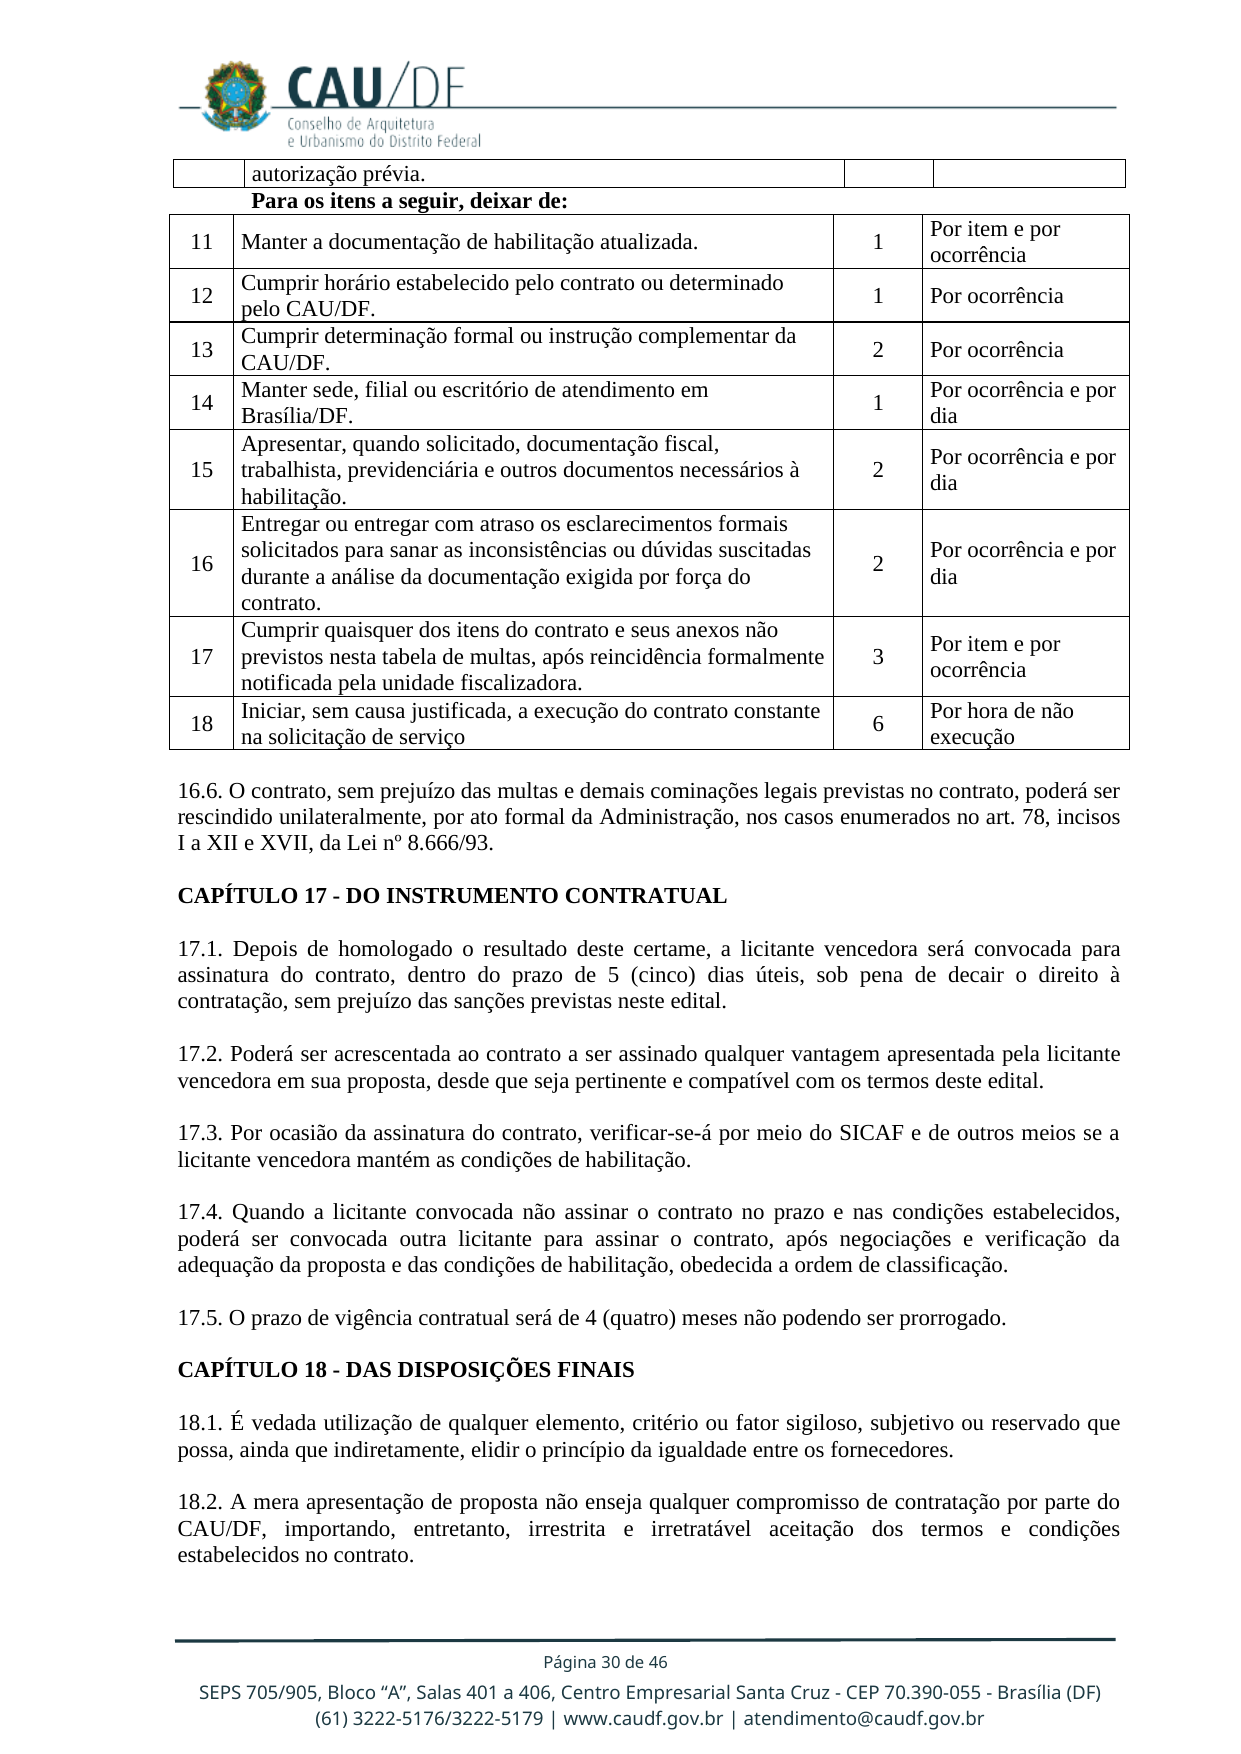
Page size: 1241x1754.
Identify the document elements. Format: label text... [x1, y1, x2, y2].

table_cell Manter sede, filial ou escritório de atendimento em Brasília/DF. [234, 376, 833, 429]
text 17.3. Por ocasião da assinatura do contrato, verificar-se-á por meio do SICAF e de outros meios se a licitante vencedora mantém as condições de habilitação. [177, 1119, 1122, 1172]
table_cell Cumprir quaisquer dos itens do contrato e seus anexos não previstos nesta tabela de multas, após reincidência formalmente notificada pela unidade fiscalizadora. [234, 617, 833, 696]
table_header 11 [170, 215, 233, 268]
table_header 1 [834, 215, 922, 268]
table_cell Por item e por ocorrência [923, 617, 1129, 696]
table_cell 16 [170, 510, 233, 616]
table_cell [245, 160, 844, 187]
text 17.4. Quando a licitante convocada não assinar o contrato no prazo e nas condições estabelecidos, poderá ser convocada outra licitante para assinar o contrato, após negociações e verificação da adequação da proposta e das condições de habilitação, obedecida a ordem de classificação. [177, 1198, 1122, 1277]
table_cell 2 [834, 323, 922, 375]
table_cell Por ocorrência [923, 323, 1129, 375]
table_cell Por hora de não execução [923, 697, 1129, 749]
table_cell 1 [834, 376, 922, 429]
table_cell Por ocorrência e por dia [923, 430, 1129, 509]
table_cell 10 [174, 160, 244, 187]
table_cell 18 [170, 697, 233, 749]
text 17.1. Depois de homologado o resultado deste certame, a licitante vencedora será convocada para assinatura do contrato, dentro do prazo de 5 (cinco) dias úteis, sob pena de decair o direito à contratação, sem prejuízo das sanções previstas neste edital. [177, 935, 1122, 1014]
table_cell Por ocorrência e por dia [923, 376, 1129, 429]
table_cell 2 [834, 510, 922, 616]
text Para os itens a seguir, deixar de: [177, 188, 1122, 214]
table_cell 13 [170, 323, 233, 375]
text 16.6. O contrato, sem prejuízo das multas e demais cominações legais previstas no contrato, poderá ser rescindido unilateralmente, por ato formal da Administração, nos casos enumerados no art. 78, incisos I a XII e XVII, da Lei nº 8.666/93. [177, 777, 1122, 856]
table_cell 1 [834, 269, 922, 321]
table_cell Cumprir determinação formal ou instrução complementar da CAU/DF. [234, 323, 833, 375]
table_cell 2 [834, 430, 922, 509]
table_cell 3 [834, 617, 922, 696]
table_cell Apresentar, quando solicitado, documentação fiscal, trabalhista, previdenciária e outros documentos necessários à habilitação. [234, 430, 833, 509]
table_header Por item e por ocorrência [923, 215, 1129, 268]
text 18.2. A mera apresentação de proposta não enseja qualquer compromisso de contratação por parte do CAU/DF, importando, entretanto, irrestrita e irretratável aceitação dos termos e condições estabelecidos no contrato. [177, 1488, 1122, 1567]
table_cell Entregar ou entregar com atraso os esclarecimentos formais solicitados para sanar as inconsistências ou dúvidas suscitadas durante a análise da documentação exigida por força do contrato. [234, 510, 833, 616]
text 17.2. Poderá ser acrescentada ao contrato a ser assinado qualquer vantagem apresentada pela licitante vencedora em sua proposta, desde que seja pertinente e compatível com os termos deste edital. [177, 1040, 1122, 1093]
text 17.5. O prazo de vigência contratual será de 4 (quatro) meses não podendo ser prorrogado. [177, 1304, 1122, 1330]
text CAPÍTULO 17 - DO INSTRUMENTO CONTRATUAL [177, 882, 1122, 908]
table_cell 1 [845, 160, 933, 187]
table_cell Por ocorrência [923, 269, 1129, 321]
table_header Manter a documentação de habilitação atualizada. [234, 215, 833, 268]
table_cell 14 [170, 376, 233, 429]
table_cell 6 [834, 697, 922, 749]
table_cell Iniciar, sem causa justificada, a execução do contrato constante na solicitação de serviço [234, 697, 833, 749]
text CAPÍTULO 18 - DAS DISPOSIÇÕES FINAIS [177, 1357, 1122, 1383]
table_cell Por ocorrência e por dia [923, 510, 1129, 616]
text 18.1. É vedada utilização de qualquer elemento, critério ou fator sigiloso, subjetivo ou reservado que possa, ainda que indiretamente, elidir o princípio da igualdade entre os fornecedores. [177, 1409, 1122, 1462]
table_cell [934, 160, 1125, 187]
table_cell 12 [170, 269, 233, 321]
table_cell 17 [170, 617, 233, 696]
table_cell 15 [170, 430, 233, 509]
table_cell Cumprir horário estabelecido pelo contrato ou determinado pelo CAU/DF. [234, 269, 833, 321]
